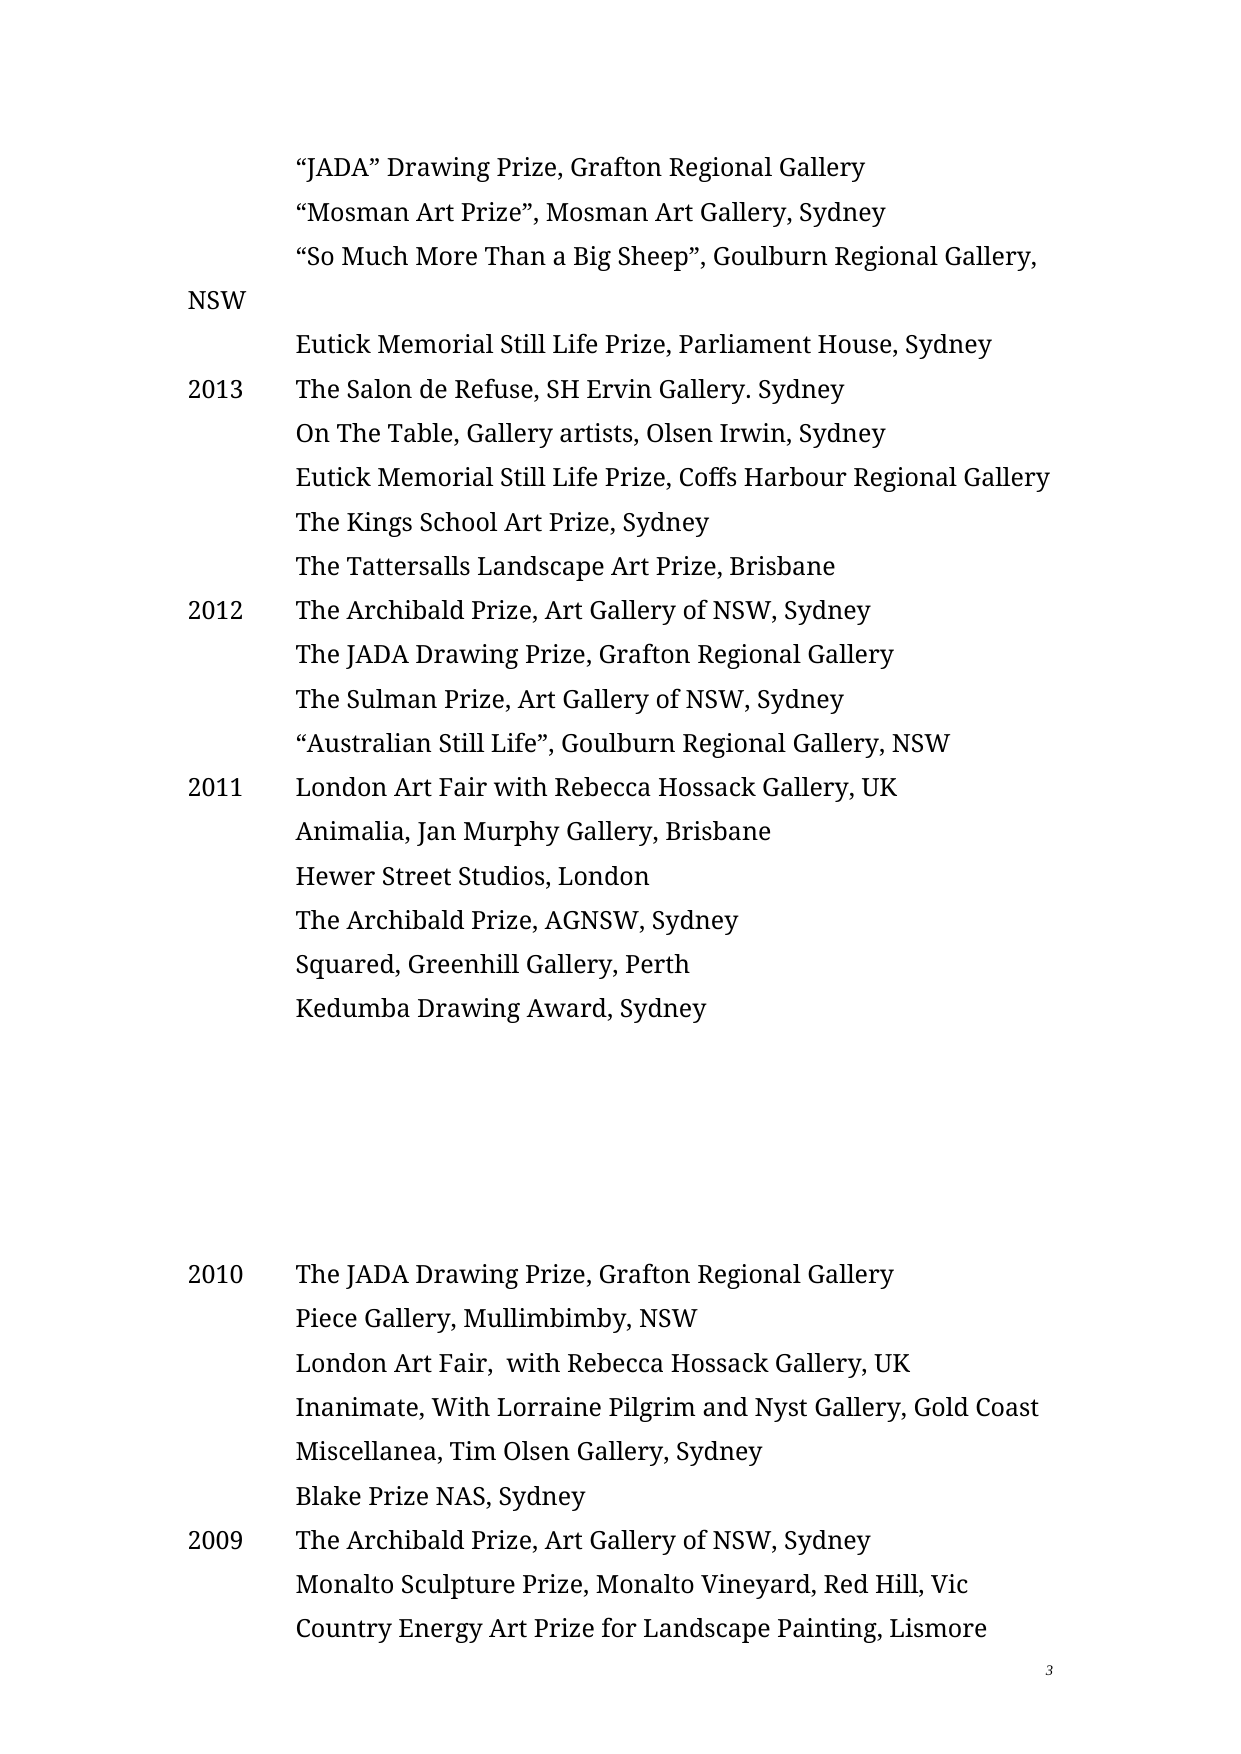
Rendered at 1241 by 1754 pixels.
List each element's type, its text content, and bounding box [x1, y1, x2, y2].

text 2012 The Archibald Prize, Art Gallery of NSW, Sydney [187, 593, 1053, 627]
text The Tattersalls Landscape Art Prize, Brisbane [187, 548, 1053, 582]
text Squared, Greenhill Gallery, Perth [187, 947, 1053, 981]
text Hewer Street Studios, London [187, 858, 1053, 892]
text “Australian Still Life”, Goulburn Regional Gallery, NSW [187, 726, 1053, 759]
text The Sulman Prize, Art Gallery of NSW, Sydney [187, 681, 1053, 715]
text Miscellanea, Tim Olsen Gallery, Sydney [187, 1434, 1053, 1468]
text “Mosman Art Prize”, Mosman Art Gallery, Sydney [187, 194, 1053, 228]
text Monalto Sculpture Prize, Monalto Vineyard, Red Hill, Vic [187, 1567, 1053, 1601]
text “So Much More Than a Big Sheep”, Goulburn Regional Gallery, NSW [187, 238, 1053, 317]
text Inanimate, With Lorraine Pilgrim and Nyst Gallery, Gold Coast [187, 1389, 1053, 1424]
text “JADA” Drawing Prize, Grafton Regional Gallery [187, 150, 1053, 184]
text Kedumba Drawing Award, Sydney [187, 991, 1053, 1025]
text London Art Fair, with Rebecca Hossack Gallery, UK [225, 1345, 1053, 1379]
text Eutick Memorial Still Life Prize, Parliament House, Sydney [187, 327, 1053, 361]
text Blake Prize NAS, Sydney [187, 1478, 1053, 1512]
text The JADA Drawing Prize, Grafton Regional Gallery [187, 637, 1053, 671]
text Animalia, Jan Murphy Gallery, Brisbane [187, 814, 1053, 848]
text Piece Gallery, Mullimbimby, NSW [187, 1301, 1053, 1335]
text 2010 The JADA Drawing Prize, Grafton Regional Gallery [187, 1257, 1053, 1291]
text On The Table, Gallery artists, Olsen Irwin, Sydney [187, 416, 1053, 450]
text 2011 London Art Fair with Rebecca Hossack Gallery, UK [187, 770, 1053, 804]
text 2009 The Archibald Prize, Art Gallery of NSW, Sydney [187, 1522, 1053, 1556]
text The Kings School Art Prize, Sydney [187, 504, 1053, 538]
text Eutick Memorial Still Life Prize, Coffs Harbour Regional Gallery [187, 460, 1053, 494]
text The Archibald Prize, AGNSW, Sydney [187, 903, 1053, 937]
text 2013 The Salon de Refuse, SH Ervin Gallery. Sydney [187, 371, 1053, 405]
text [295, 1611, 1053, 1645]
